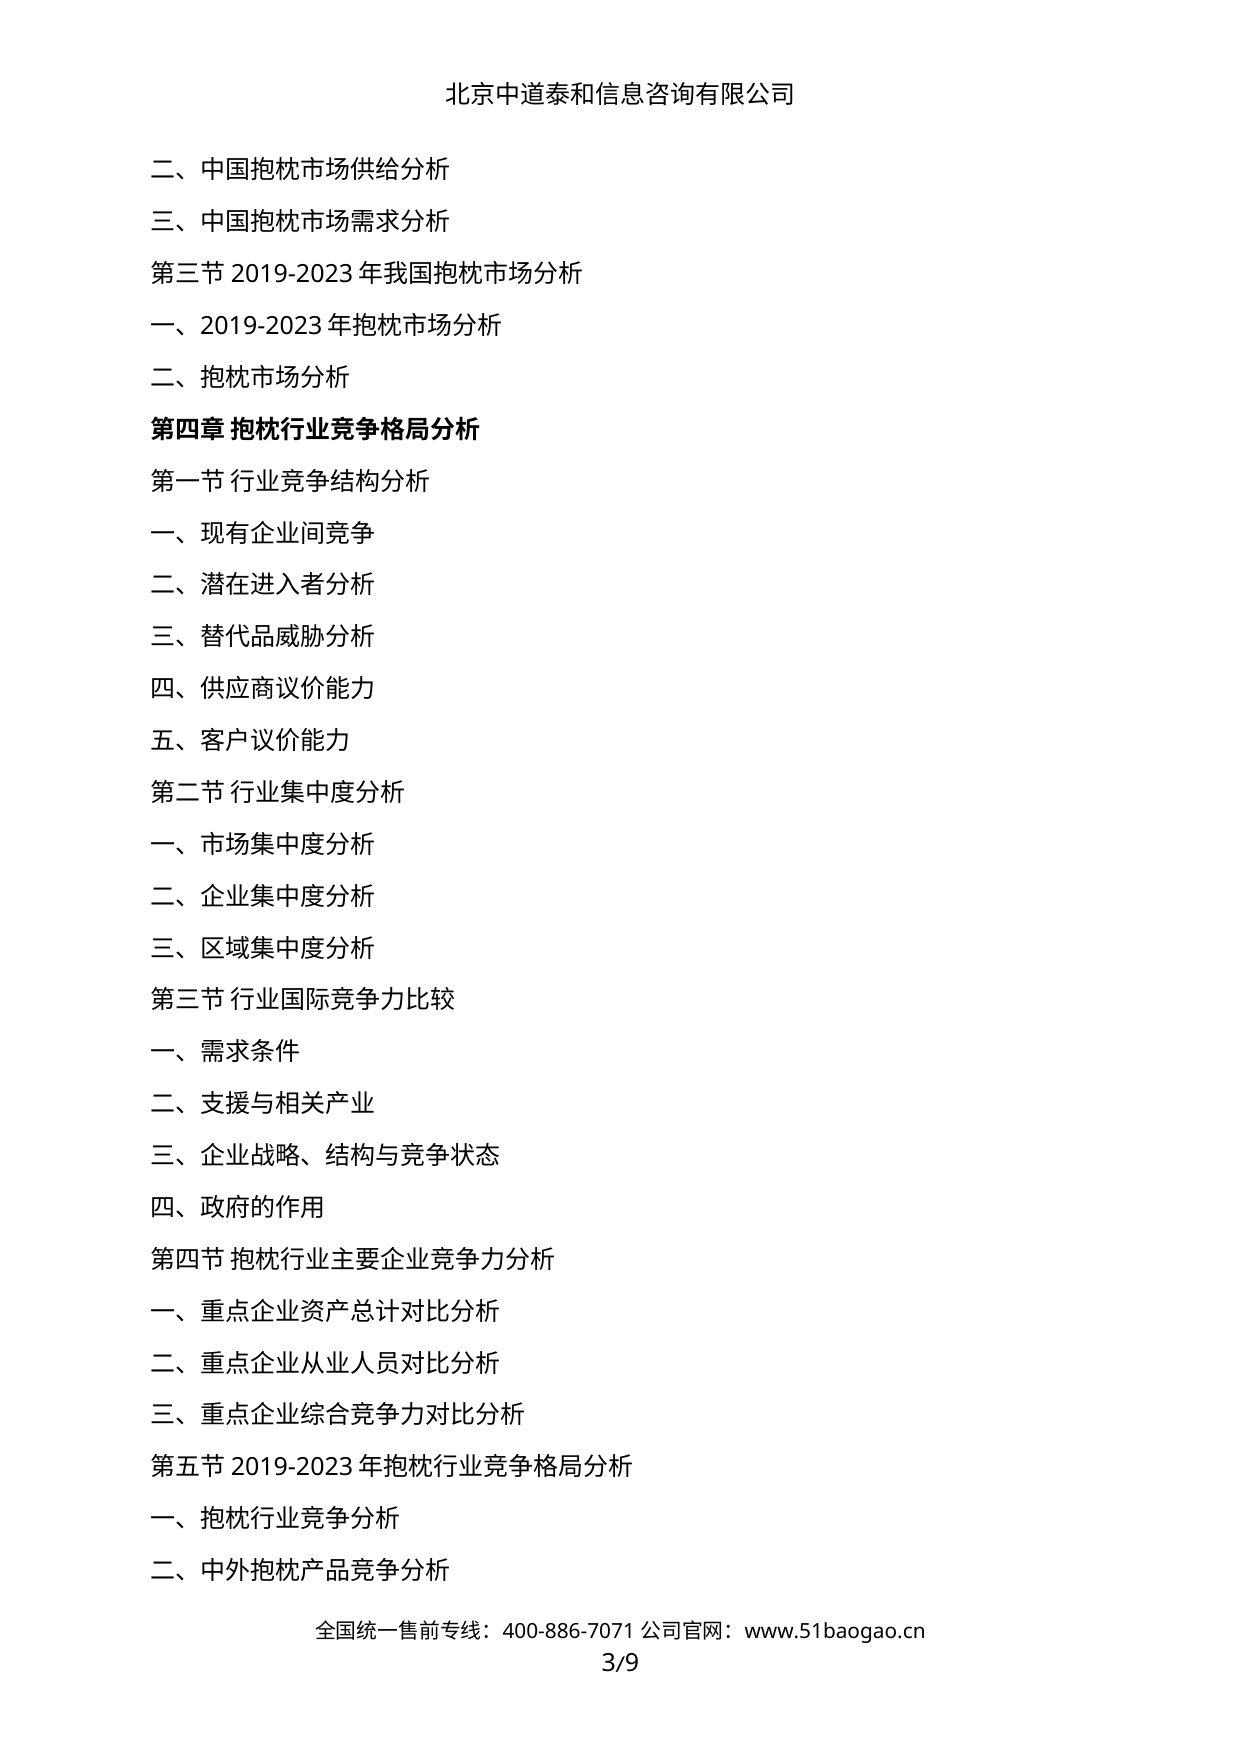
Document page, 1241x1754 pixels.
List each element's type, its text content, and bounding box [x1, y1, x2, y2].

text 二、中外抱枕产品竞争分析 [150, 1551, 1090, 1587]
text 一、现有企业间竞争 [150, 513, 1090, 549]
text 三、企业战略、结构与竞争状态 [150, 1136, 1090, 1172]
text 二、支援与相关产业 [150, 1084, 1090, 1120]
text 一、2019-2023年抱枕市场分析 [150, 306, 1090, 342]
text 第二节 行业集中度分析 [150, 772, 1090, 809]
text 二、潜在进入者分析 [150, 565, 1090, 601]
text 五、客户议价能力 [150, 721, 1090, 757]
text 二、中国抱枕市场供给分析 [150, 150, 1090, 186]
text 三、替代品威胁分析 [150, 617, 1090, 653]
text 四、供应商议价能力 [150, 669, 1090, 705]
text 二、企业集中度分析 [150, 876, 1090, 912]
text 二、抱枕市场分析 [150, 357, 1090, 394]
text 第三节 行业国际竞争力比较 [150, 980, 1090, 1016]
text 一、抱枕行业竞争分析 [150, 1499, 1090, 1535]
text 二、重点企业从业人员对比分析 [150, 1343, 1090, 1379]
text 三、区域集中度分析 [150, 928, 1090, 964]
text 第三节 2019-2023年我国抱枕市场分析 [150, 254, 1090, 290]
text 第四章 抱枕行业竞争格局分析 [150, 409, 1090, 446]
text 第五节 2019-2023年抱枕行业竞争格局分析 [150, 1447, 1090, 1483]
text 一、重点企业资产总计对比分析 [150, 1291, 1090, 1327]
text 三、重点企业综合竞争力对比分析 [150, 1395, 1090, 1431]
text 第四节 抱枕行业主要企业竞争力分析 [150, 1239, 1090, 1276]
text 一、市场集中度分析 [150, 824, 1090, 861]
text 四、政府的作用 [150, 1187, 1090, 1224]
text 三、中国抱枕市场需求分析 [150, 202, 1090, 238]
text 第一节 行业竞争结构分析 [150, 461, 1090, 497]
text 一、需求条件 [150, 1032, 1090, 1068]
